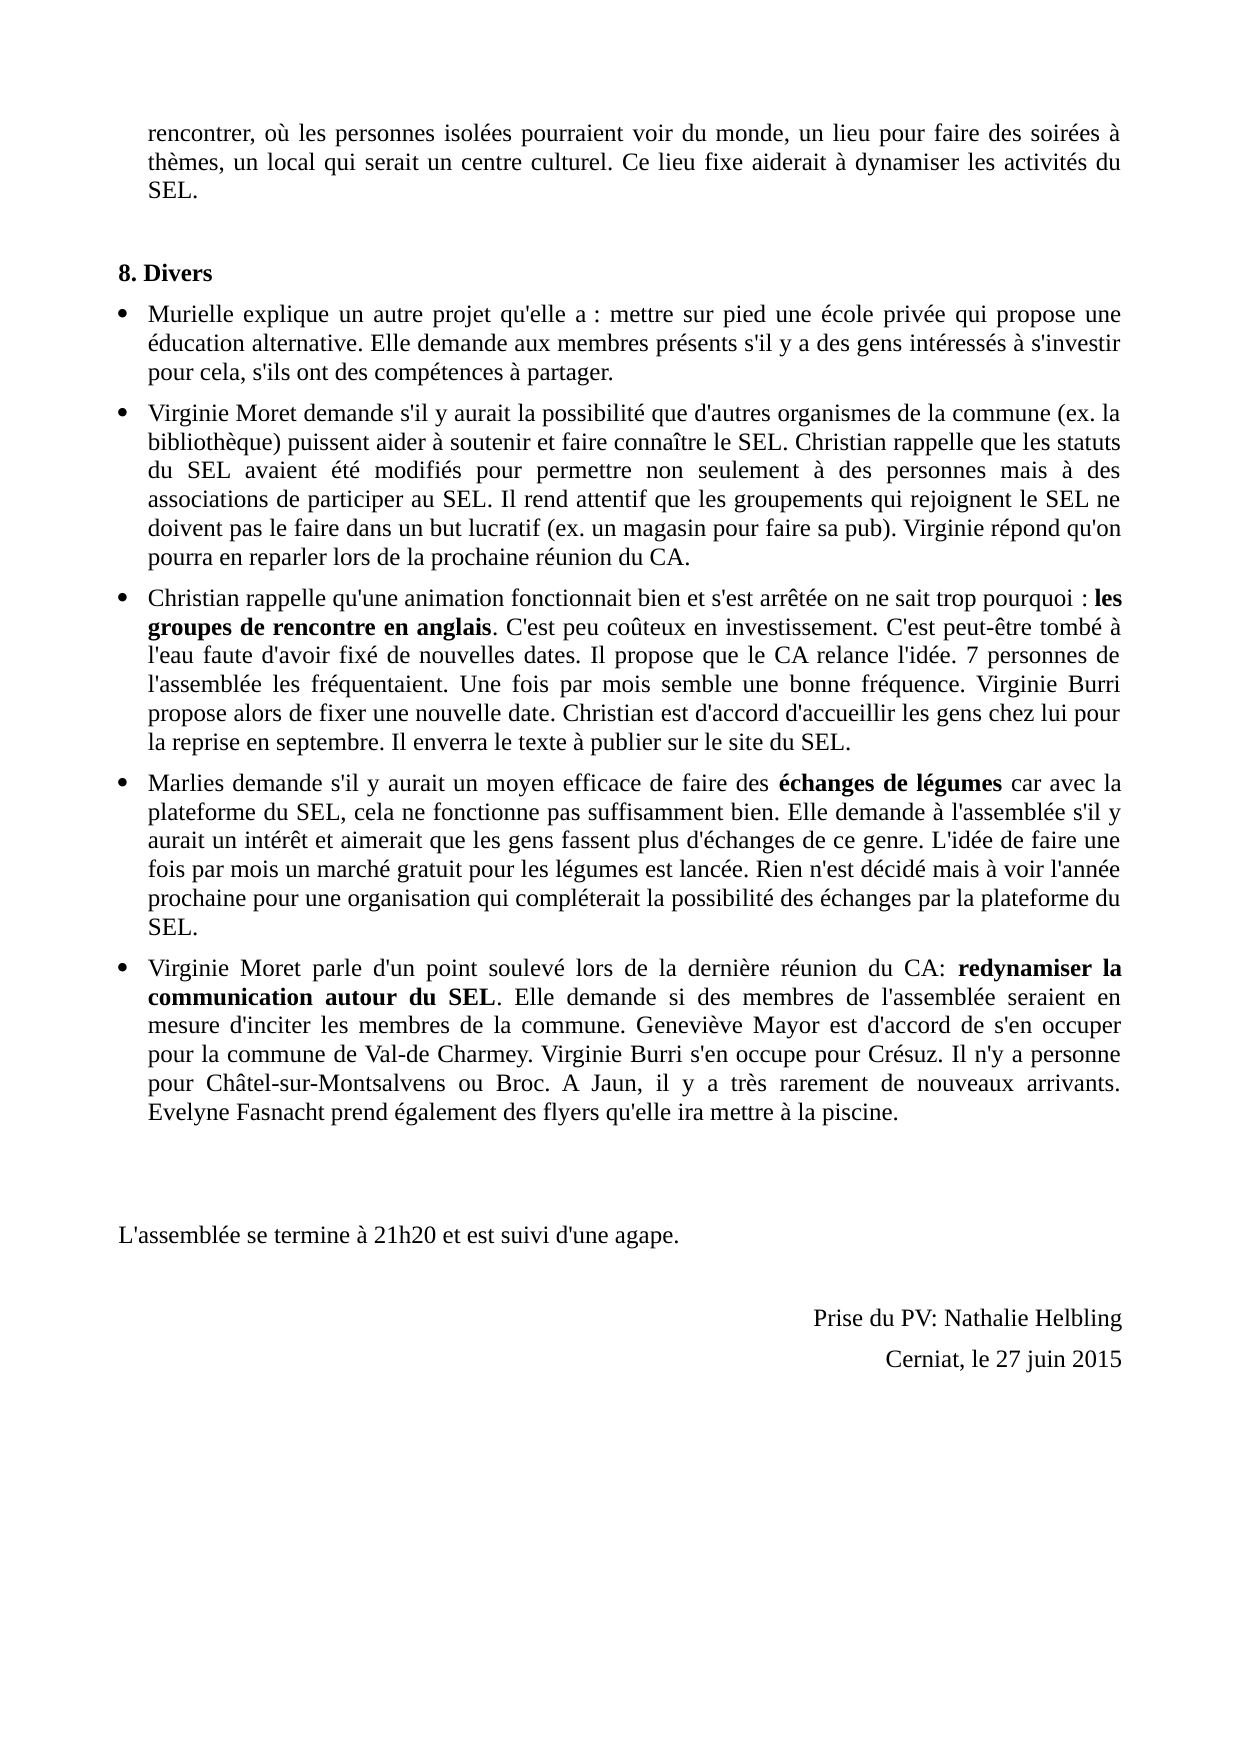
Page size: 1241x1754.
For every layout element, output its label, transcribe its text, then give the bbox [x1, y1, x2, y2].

text L'assemblée se termine à 21h20 et est suivi d'une agape. [118, 1221, 1122, 1249]
text 8. Divers [118, 258, 1122, 287]
text Cerniat, le 27 juin 2015 [118, 1344, 1122, 1373]
list Virginie Moret parle d'un point soulevé lors de la dernière réunion du CA: redynamiser la communication autour du SEL. Elle demande si des membres de l'assemblée seraient en mesure d'inciter les membres de la commune. Geneviève Mayor est d'accord de s'en occuper pour la commune de Val-de Charmey. Virginie Burri s'en occupe pour Crésuz. Il n'y a personne pour Châtel-sur-Montsalvens ou Broc. A Jaun, il y a très rarement de nouveaux arrivants. Evelyne Fasnacht prend également des flyers qu'elle ira mettre à la piscine. [118, 953, 1122, 1126]
list Marlies demande s'il y aurait un moyen efficace de faire des échanges de légumes car avec la plateforme du SEL, cela ne fonctionne pas suffisamment bien. Elle demande à l'assemblée s'il y aurait un intérêt et aimerait que les gens fassent plus d'échanges de ce genre. L'idée de faire une fois par mois un marché gratuit pour les légumes est lancée. Rien n'est décidé mais à voir l'année prochaine pour une organisation qui compléterait la possibilité des échanges par la plateforme du SEL. [118, 768, 1122, 941]
list Christian rappelle qu'une animation fonctionnait bien et s'est arrêtée on ne sait trop pourquoi : les groupes de rencontre en anglais. C'est peu coûteux en investissement. C'est peut-être tombé à l'eau faute d'avoir fixé de nouvelles dates. Il propose que le CA relance l'idée. 7 personnes de l'assemblée les fréquentaient. Une fois par mois semble une bonne fréquence. Virginie Burri propose alors de fixer une nouvelle date. Christian est d'accord d'accueillir les gens chez lui pour la reprise en septembre. Il enverra le texte à publier sur le site du SEL. [118, 583, 1122, 756]
text Prise du PV: Nathalie Helbling [118, 1303, 1122, 1332]
list Murielle explique un autre projet qu'elle a : mettre sur pied une école privée qui propose une éducation alternative. Elle demande aux membres présents s'il y a des gens intéressés à s'investir pour cela, s'ils ont des compétences à partager. [118, 299, 1122, 386]
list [118, 118, 1122, 204]
list Virginie Moret demande s'il y aurait la possibilité que d'autres organismes de la commune (ex. la bibliothèque) puissent aider à soutenir et faire connaître le SEL. Christian rappelle que les statuts du SEL avaient été modifiés pour permettre non seulement à des personnes mais à des associations de participer au SEL. Il rend attentif que les groupements qui rejoignent le SEL ne doivent pas le faire dans un but lucratif (ex. un magasin pour faire sa pub). Virginie répond qu'on pourra en reparler lors de la prochaine réunion du CA. [118, 398, 1122, 571]
